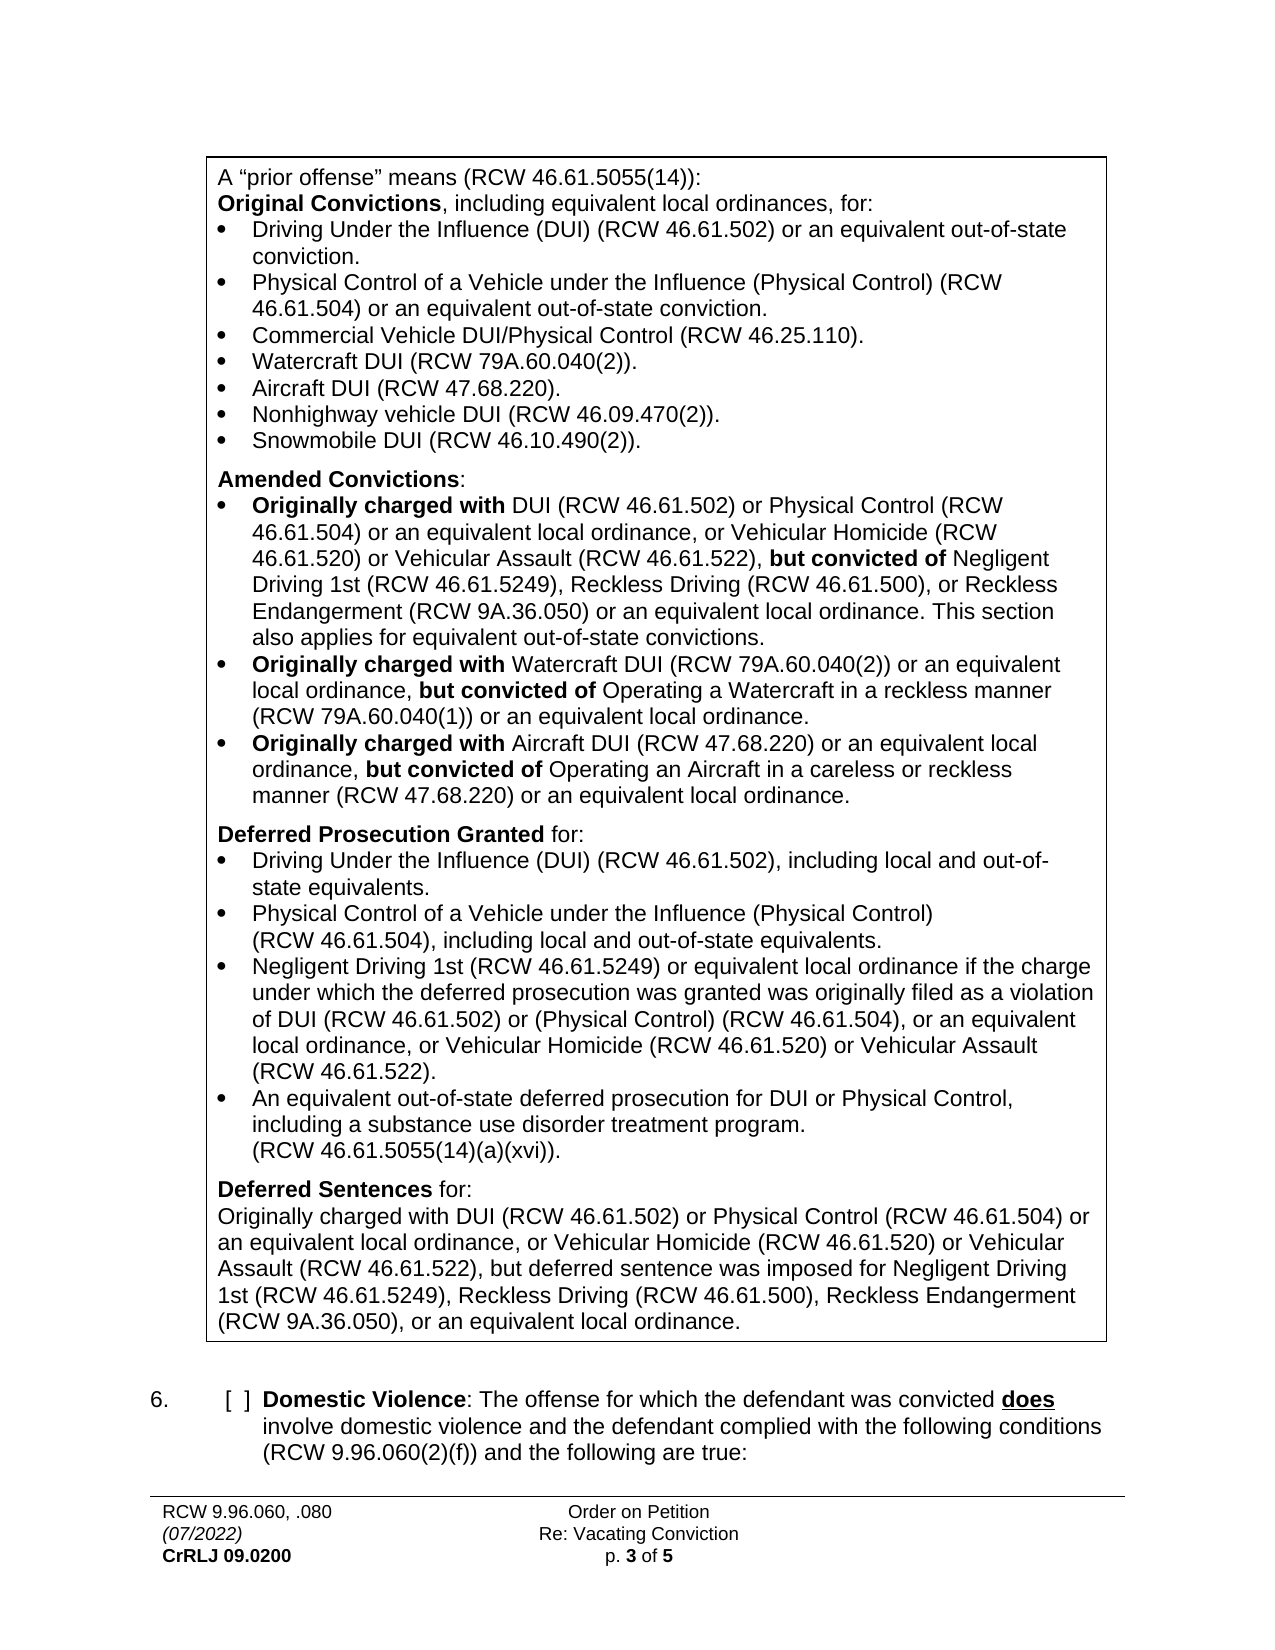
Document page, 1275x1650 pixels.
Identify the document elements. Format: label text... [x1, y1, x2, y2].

table_header A “prior offense” means (RCW 46.61.5055(14)): Original Convictions, including equivalent local ordinances, for: Driving Under the Influence (DUI) (RCW 46.61.502) or an equivalent out-of-state conviction. Physical Control of a Vehicle under the Influence (Physical Control) (RCW 46.61.504) or an equivalent out-of-state conviction. Commercial Vehicle DUI/Physical Control (RCW 46.25.110). Watercraft DUI (RCW 79A.60.040(2)). Aircraft DUI (RCW 47.68.220). Nonhighway vehicle DUI (RCW 46.09.470(2)). Snowmobile DUI (RCW 46.10.490(2)). Amended Convictions: Originally charged with DUI (RCW 46.61.502) or Physical Control (RCW 46.61.504) or an equivalent local ordinance, or Vehicular Homicide (RCW 46.61.520) or Vehicular Assault (RCW 46.61.522), but convicted of Negligent Driving 1st (RCW 46.61.5249), Reckless Driving (RCW 46.61.500), or Reckless Endangerment (RCW 9A.36.050) or an equivalent local ordinance. This section also applies for equivalent out-of-state convictions. Originally charged with Watercraft DUI (RCW 79A.60.040(2)) or an equivalent local ordinance, but convicted of Operating a Watercraft in a reckless manner (RCW 79A.60.040(1)) or an equivalent local ordinance. Originally charged with Aircraft DUI (RCW 47.68.220) or an equivalent local ordinance, but convicted of Operating an Aircraft in a careless or reckless manner (RCW 47.68.220) or an equivalent local ordinance. Deferred Prosecution Granted for: Driving Under the Influence (DUI) (RCW 46.61.502), including local and out-of-state equivalents. Physical Control of a Vehicle under the Influence (Physical Control) (RCW 46.61.504), including local and out-of-state equivalents. Negligent Driving 1st (RCW 46.61.5249) or equivalent local ordinance if the charge under which the deferred prosecution was granted was originally filed as a violation of DUI (RCW 46.61.502) or (Physical Control) (RCW 46.61.504), or an equivalent local ordinance, or Vehicular Homicide (RCW 46.61.520) or Vehicular Assault (RCW 46.61.522). An equivalent out-of-state deferred prosecution for DUI or Physical Control, including a substance use disorder treatment program. (RCW 46.61.5055(14)(a)(xvi)). Deferred Sentences for: Originally charged with DUI (RCW 46.61.502) or Physical Control (RCW 46.61.504) or an equivalent local ordinance, or Vehicular Homicide (RCW 46.61.520) or Vehicular Assault (RCW 46.61.522), but deferred sentence was imposed for Negligent Driving 1st (RCW 46.61.5249), Reckless Driving (RCW 46.61.500), Reckless Endangerment (RCW 9A.36.050), or an equivalent local ordinance. [207, 158, 1106, 1341]
text 6. [ ] Domestic Violence: The offense for which the defendant was convicted does involve domestic violence and the defendant complied with the following conditions (RCW 9.96.060(2)(f)) and the following are true: [150, 1386, 1125, 1465]
